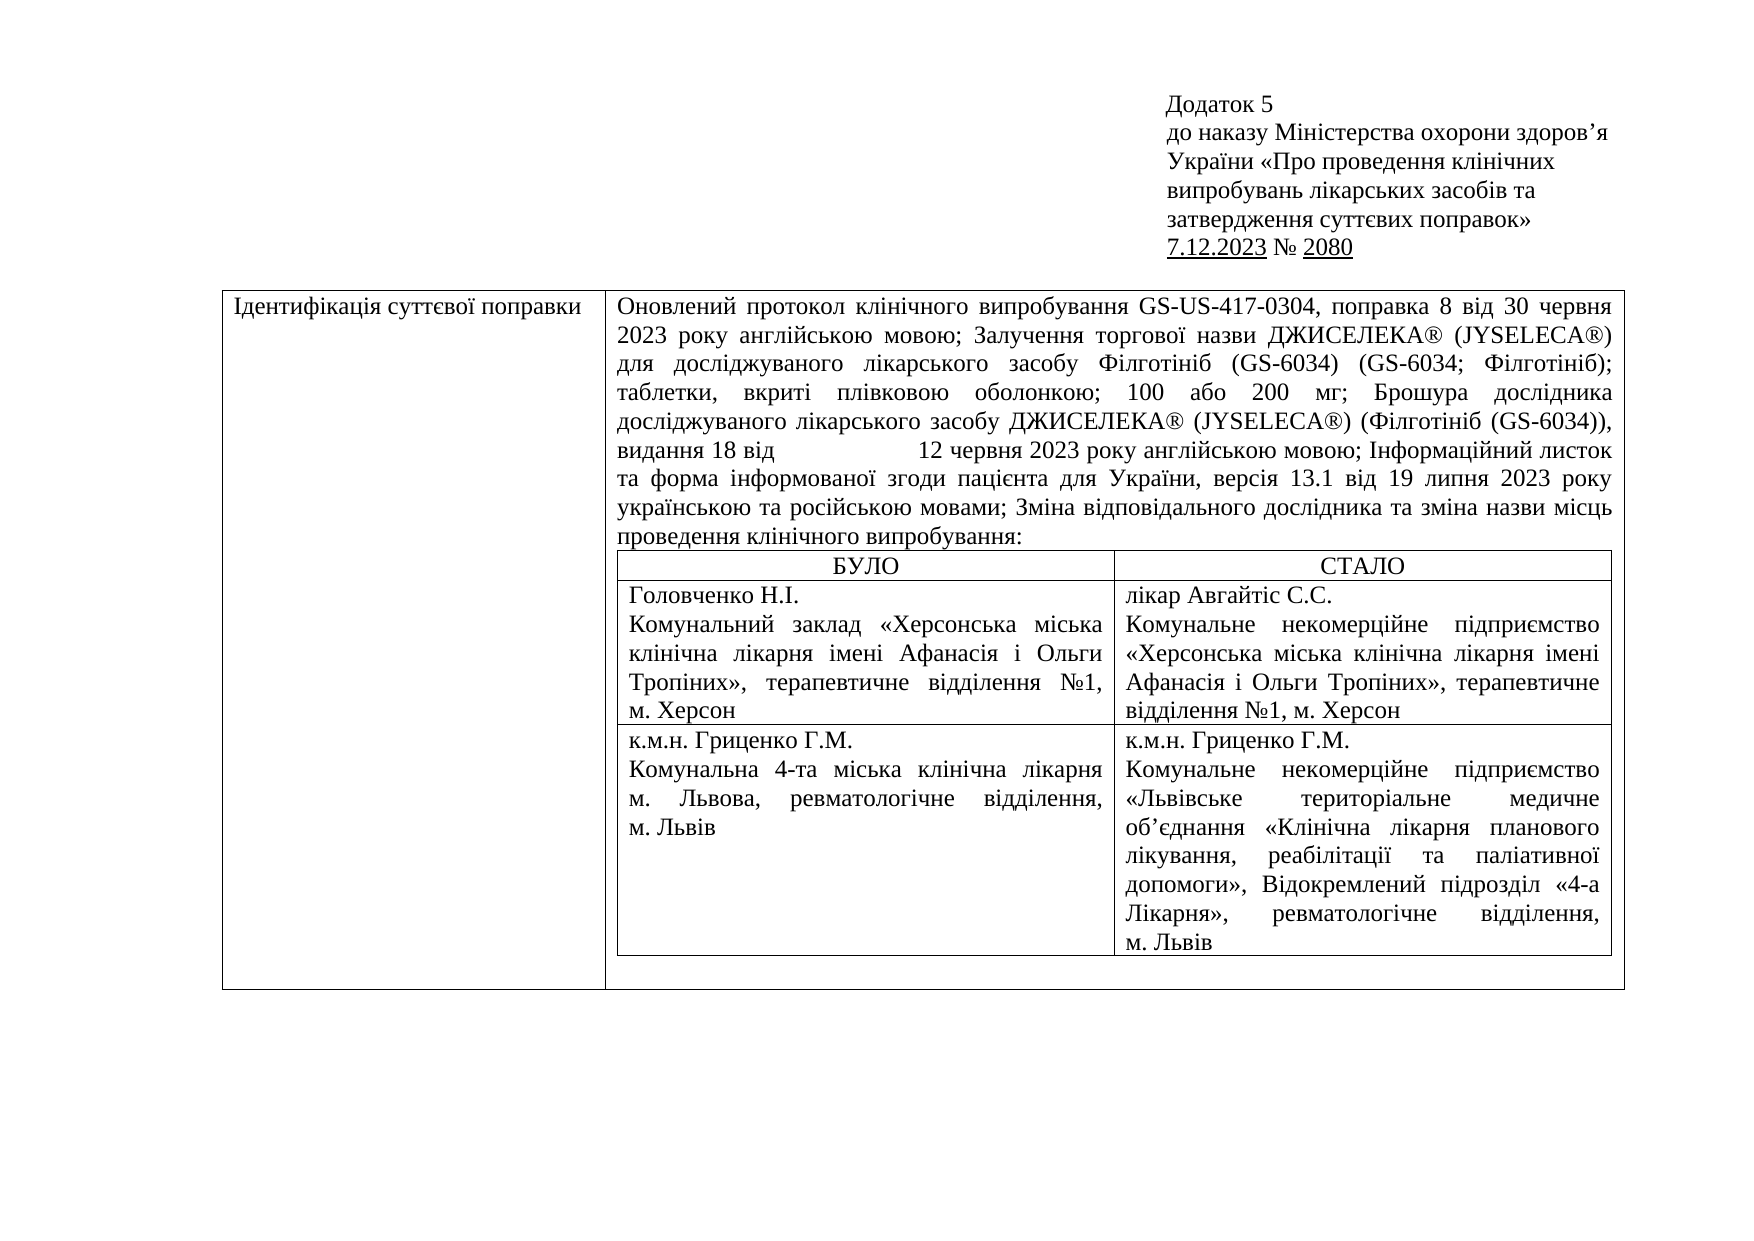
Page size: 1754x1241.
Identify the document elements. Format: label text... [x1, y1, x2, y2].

table_header Оновлений протокол клінічного випробування GS-US-417-0304, поправка 8 від 30 червня 2023 року англійською мовою; Залучення торгової назви ДЖИСЕЛЕКА® (JYSELECA®) для досліджуваного лікарського засобу Філготініб (GS-6034) (GS-6034; Філготініб); таблетки, вкриті плівковою оболонкою; 100 або 200 мг; Брошура дослідника досліджуваного лікарського засобу ДЖИСЕЛЕКА® (JYSELECA®) (Філготініб (GS-6034)), видання 18 від 12 червня 2023 року англійською мовою; Інформаційний листок та форма інформованої згоди пацієнта для України, версія 13.1 від 19 липня 2023 року українською та російською мовами; Зміна відповідального дослідника та зміна назви місць проведення клінічного випробування: [606, 291, 1624, 989]
text Додаток 5 [222, 89, 1624, 117]
table_header Ідентифікація суттєвої поправки [223, 291, 605, 989]
text 7.12.2023 № 2080 [1167, 232, 1624, 261]
text до наказу Міністерства охорони здоров’я України «Про проведення клінічних випробувань лікарських засобів та затвердження суттєвих поправок» [1167, 117, 1624, 232]
